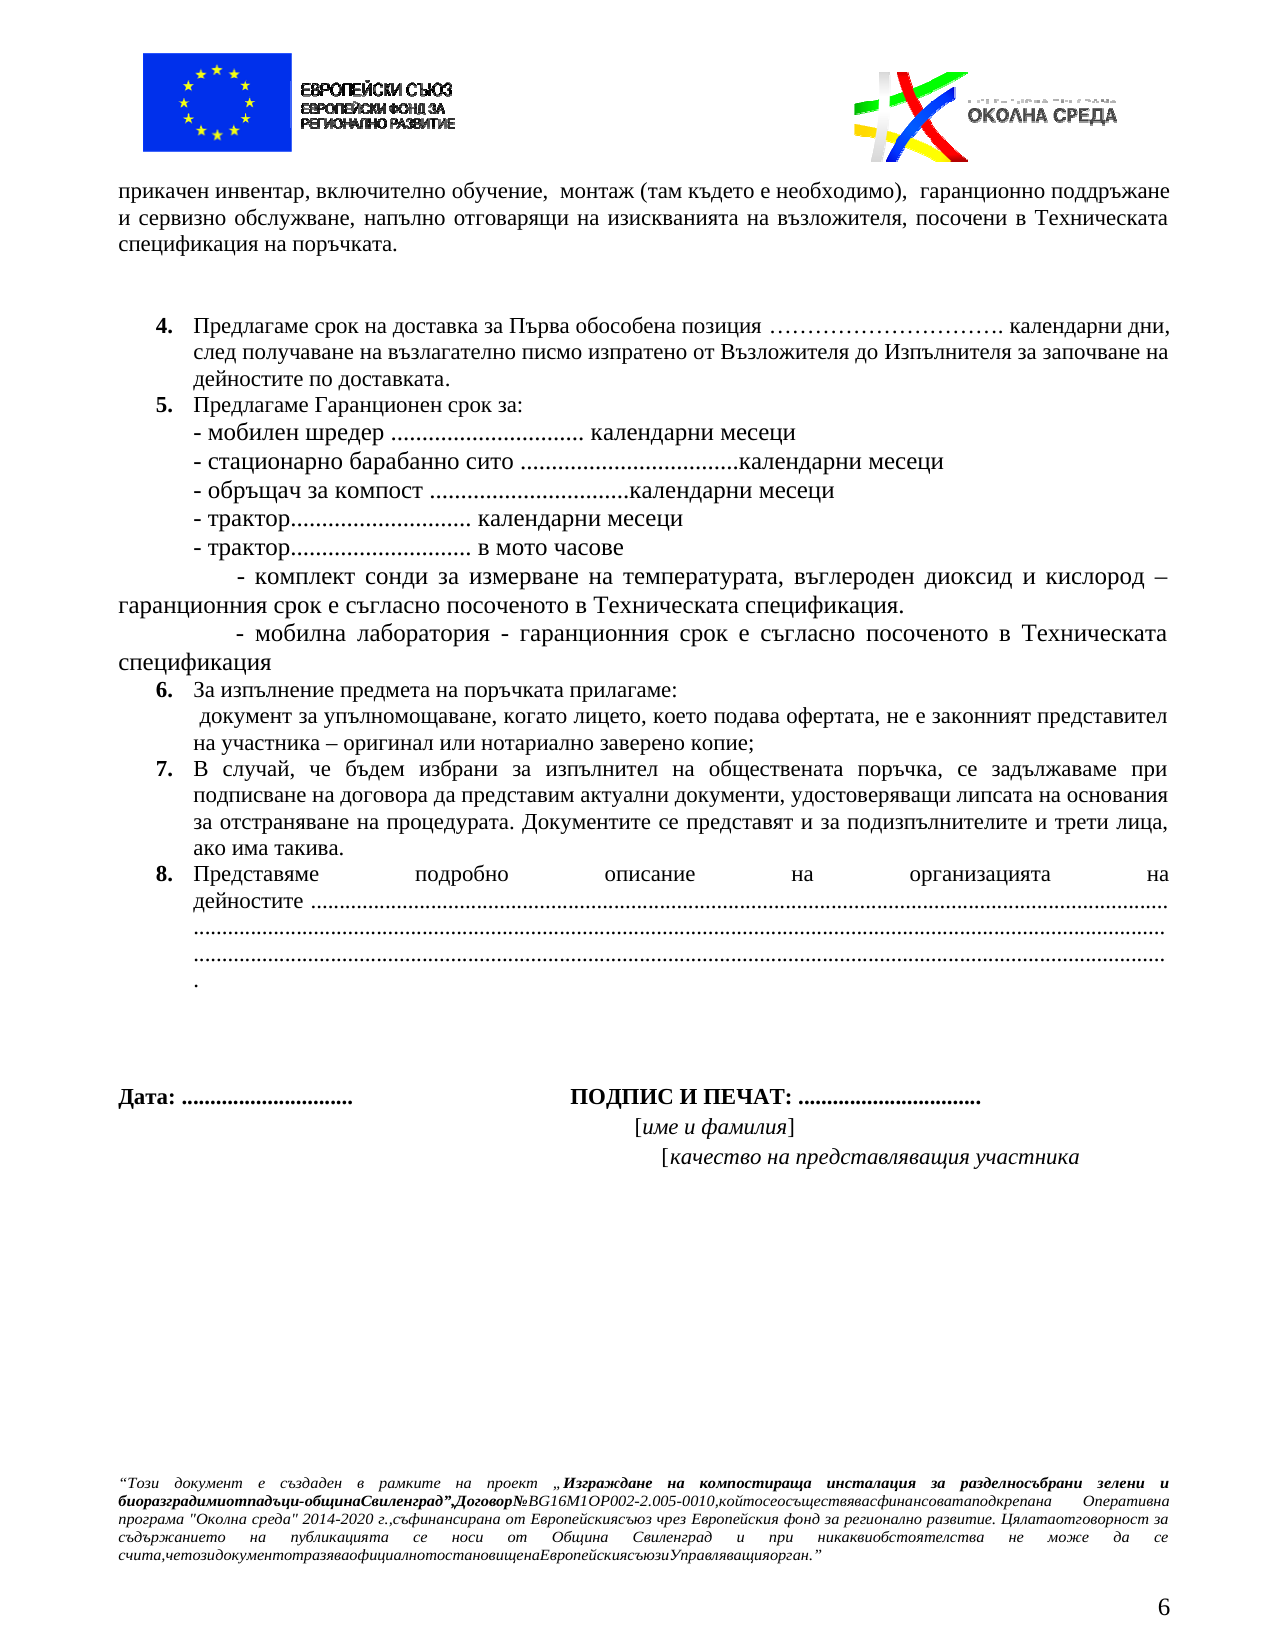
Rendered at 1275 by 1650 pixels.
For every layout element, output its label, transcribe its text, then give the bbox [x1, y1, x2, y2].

text - комплект сонди за измерване на температурата, въглероден диоксид и кислород –гаранционния срок е съгласно посоченото в Техническата спецификация. [118, 561, 1170, 618]
list В случай, че бъдем избрани за изпълнител на обществената поръчка, се задължаваме при подписване на договора да представим актуални документи, удостоверяващи липсата на основания за отстраняване на процедурата. Документите се представят и за подизпълнителите и трети лица, ако има такива. [156, 755, 1170, 861]
list За изпълнение предмета на поръчката прилагаме: [156, 676, 1170, 702]
text - обръщач за компост ................................календарни месеци [193, 475, 1170, 503]
text - трактор............................. календарни месеци [193, 503, 1170, 532]
text [качество на представляващия участника [118, 1143, 1170, 1170]
list Предлагаме срок на доставка за Първа обособена позиция …………………………. календарни дни, след получаване на възлагателно писмо изпратено от Възложителя до Изпълнителя за започване на дейностите по доставката. [156, 312, 1170, 391]
list Предлагаме Гаранционен срок за: [156, 391, 1170, 417]
text - стационарно барабанно сито ...................................календарни месеци [193, 446, 1170, 475]
picture [851, 69, 1121, 164]
list Представяме подробно описание на организацията на дейностите ........................................................................................................................................................................................................................................................................................................................................................................................................................................................................................................... [156, 861, 1170, 992]
text - мобилна лаборатория - гаранционния срок е съгласно посоченото в Техническата спецификация [118, 618, 1170, 676]
picture [140, 53, 458, 152]
list документ за упълномощаване, когато лицето, което подава офертата, не е законният представител на участника – оригинал или нотариално заверено копие; [193, 702, 1170, 755]
text - трактор............................. в мото часове [193, 532, 1170, 561]
text Дата: .............................. ПОДПИС И ПЕЧАТ: ................................ [118, 1083, 1170, 1109]
text [име и фамилия] [118, 1113, 1163, 1139]
text - мобилен шредер ............................... календарни месеци [193, 417, 1170, 446]
